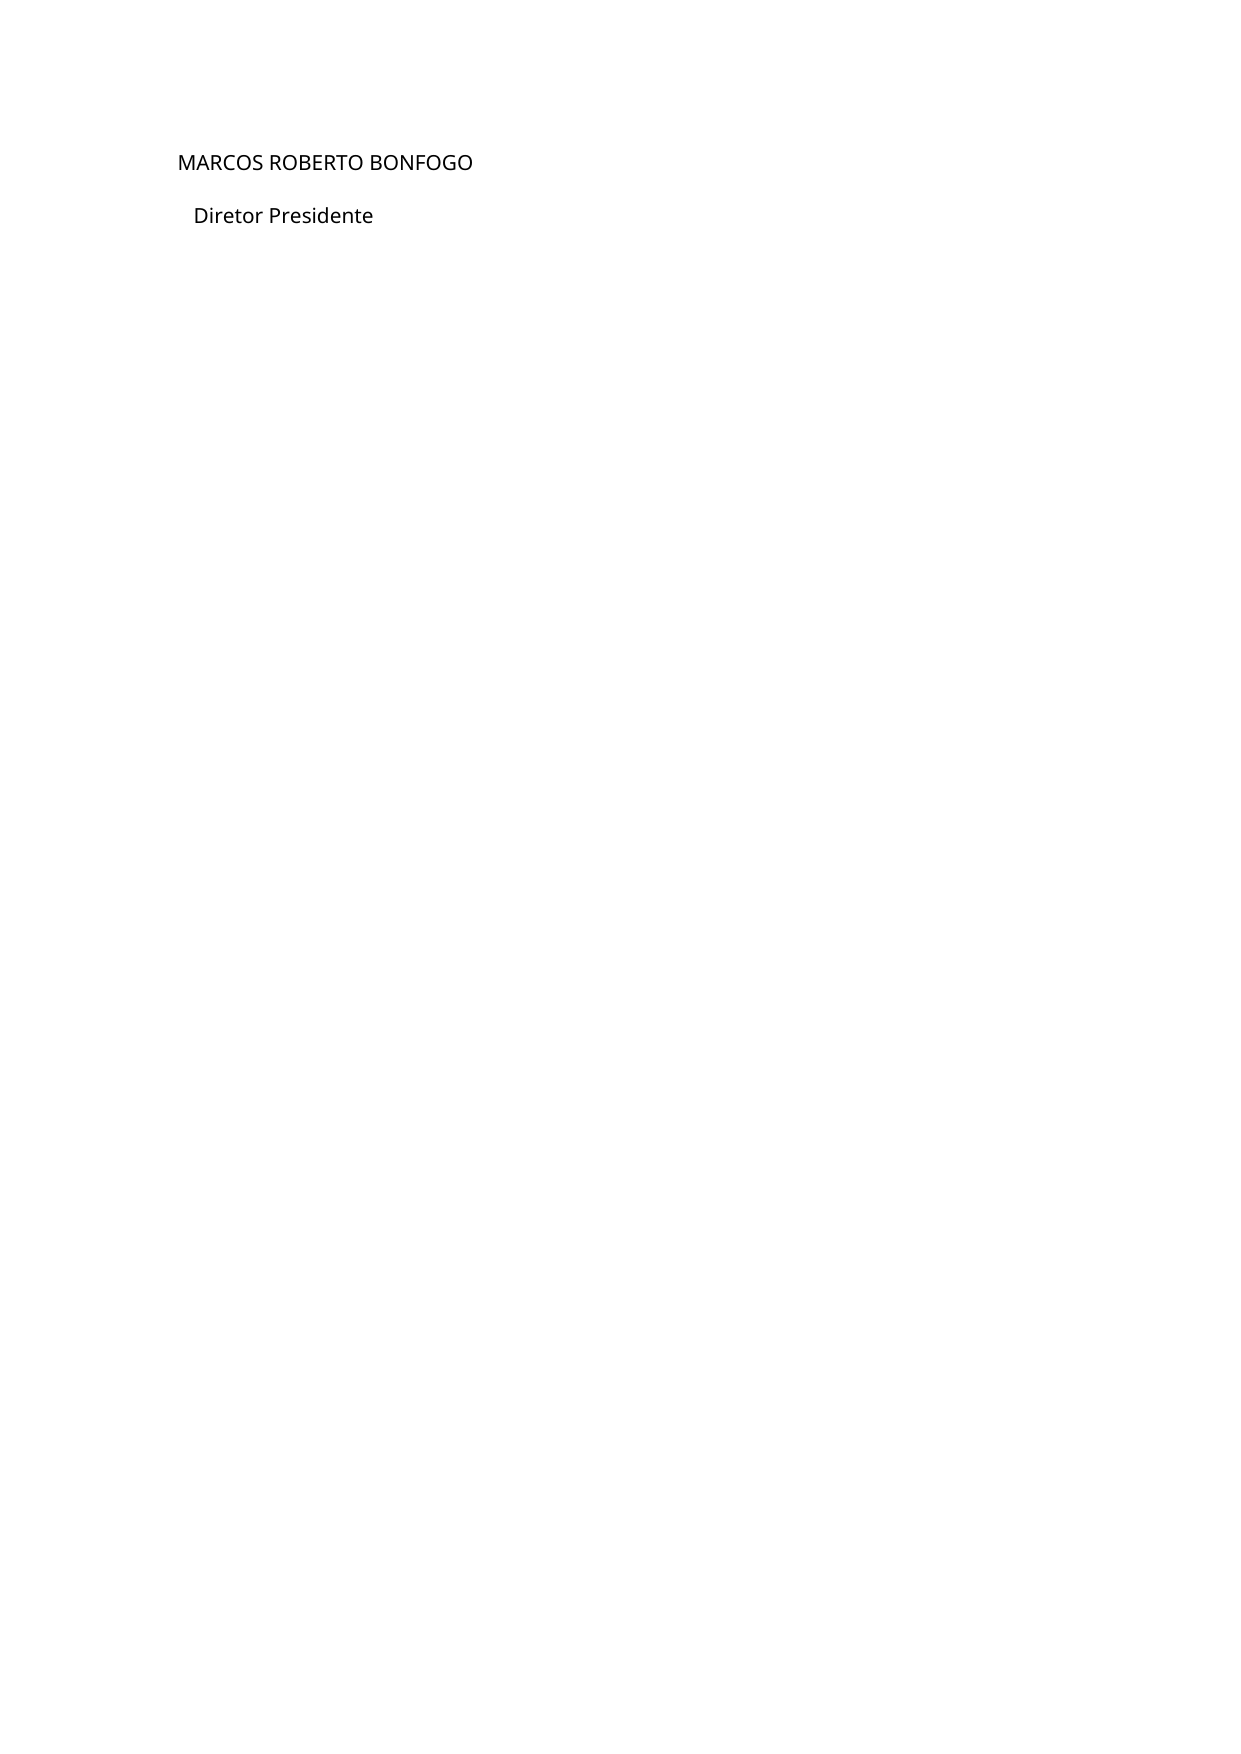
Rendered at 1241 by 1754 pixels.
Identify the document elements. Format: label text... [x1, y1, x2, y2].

text Diretor Presidente [177, 201, 1063, 229]
text MARCOS ROBERTO BONFOGO [177, 148, 1063, 176]
